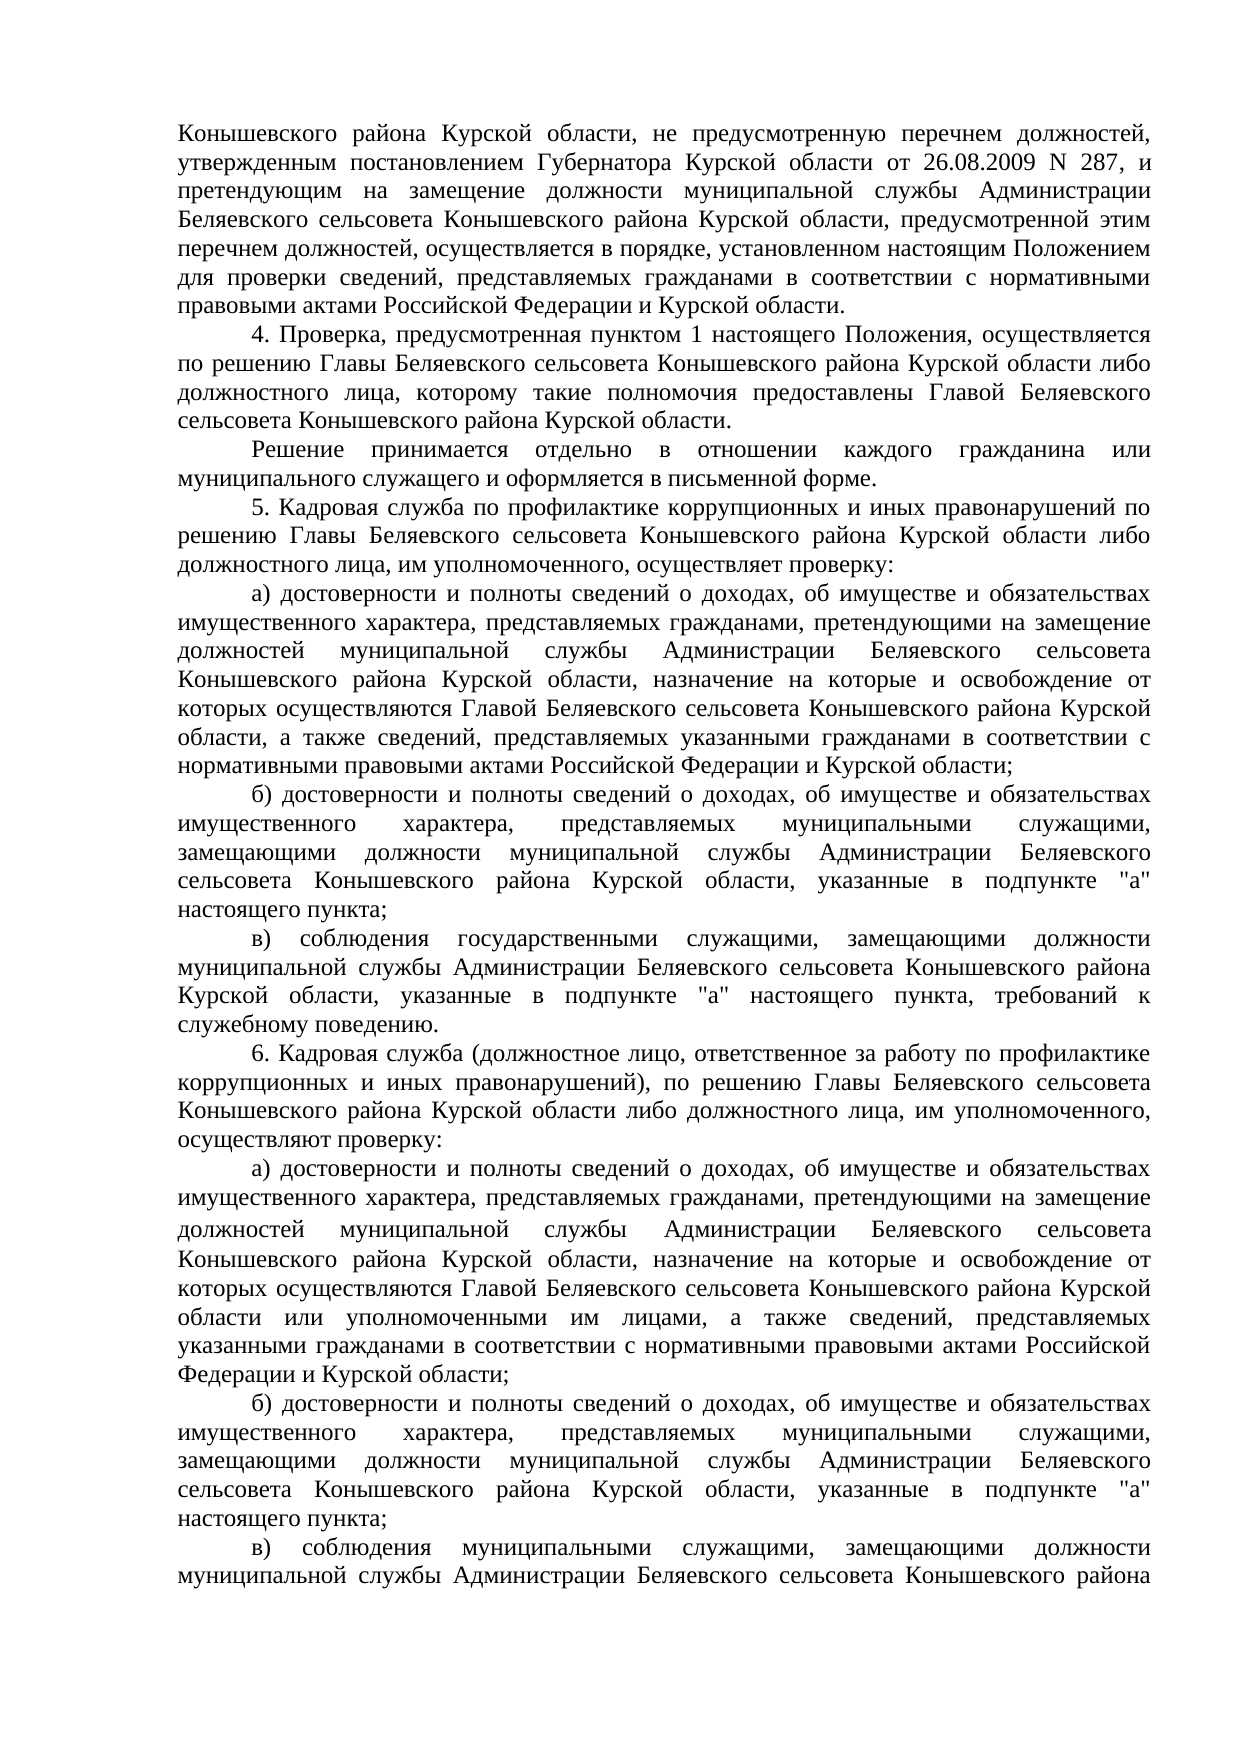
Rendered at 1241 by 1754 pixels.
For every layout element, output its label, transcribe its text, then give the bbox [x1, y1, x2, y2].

text б) достоверности и полноты сведений о доходах, об имуществе и обязательствах имущественного характера, представляемых муниципальными служащими, замещающими должности муниципальной службы Администрации Беляевского сельсовета Конышевского района Курской области, указанные в подпункте "а" настоящего пункта; [177, 1388, 1152, 1532]
text б) достоверности и полноты сведений о доходах, об имуществе и обязательствах имущественного характера, представляемых муниципальными служащими, замещающими должности муниципальной службы Администрации Беляевского сельсовета Конышевского района Курской области, указанные в подпункте "а" настоящего пункта; [177, 779, 1152, 923]
text Решение принимается отдельно в отношении каждого гражданина или муниципального служащего и оформляется в письменной форме. [177, 434, 1152, 492]
text а) достоверности и полноты сведений о доходах, об имуществе и обязательствах имущественного характера, представляемых гражданами, претендующими на замещение должностей муниципальной службы Администрации Беляевского сельсовета Конышевского района Курской области, назначение на которые и освобождение от которых осуществляются Главой Беляевского сельсовета Конышевского района Курской области или уполномоченными им лицами, а также сведений, представляемых указанными гражданами в соответствии с нормативными правовыми актами Российской Федерации и Курской области; [177, 1153, 1152, 1388]
text а) достоверности и полноты сведений о доходах, об имуществе и обязательствах имущественного характера, представляемых гражданами, претендующими на замещение должностей муниципальной службы Администрации Беляевского сельсовета Конышевского района Курской области, назначение на которые и освобождение от которых осуществляются Главой Беляевского сельсовета Конышевского района Курской области, а также сведений, представляемых указанными гражданами в соответствии с нормативными правовыми актами Российской Федерации и Курской области; [177, 578, 1152, 779]
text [177, 118, 1152, 319]
text в) соблюдения государственными служащими, замещающими должности муниципальной службы Администрации Беляевского сельсовета Конышевского района Курской области, указанные в подпункте "а" настоящего пункта, требований к служебному поведению. [177, 923, 1152, 1038]
text 4. Проверка, предусмотренная пунктом 1 настоящего Положения, осуществляется по решению Главы Беляевского сельсовета Конышевского района Курской области либо должностного лица, которому такие полномочия предоставлены Главой Беляевского сельсовета Конышевского района Курской области. [177, 319, 1152, 434]
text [177, 1532, 1152, 1589]
text 5. Кадровая служба по профилактике коррупционных и иных правонарушений по решению Главы Беляевского сельсовета Конышевского района Курской области либо должностного лица, им уполномоченного, осуществляет проверку: [177, 492, 1152, 578]
text 6. Кадровая служба (должностное лицо, ответственное за работу по профилактике коррупционных и иных правонарушений), по решению Главы Беляевского сельсовета Конышевского района Курской области либо должностного лица, им уполномоченного, осуществляют проверку: [177, 1038, 1152, 1153]
